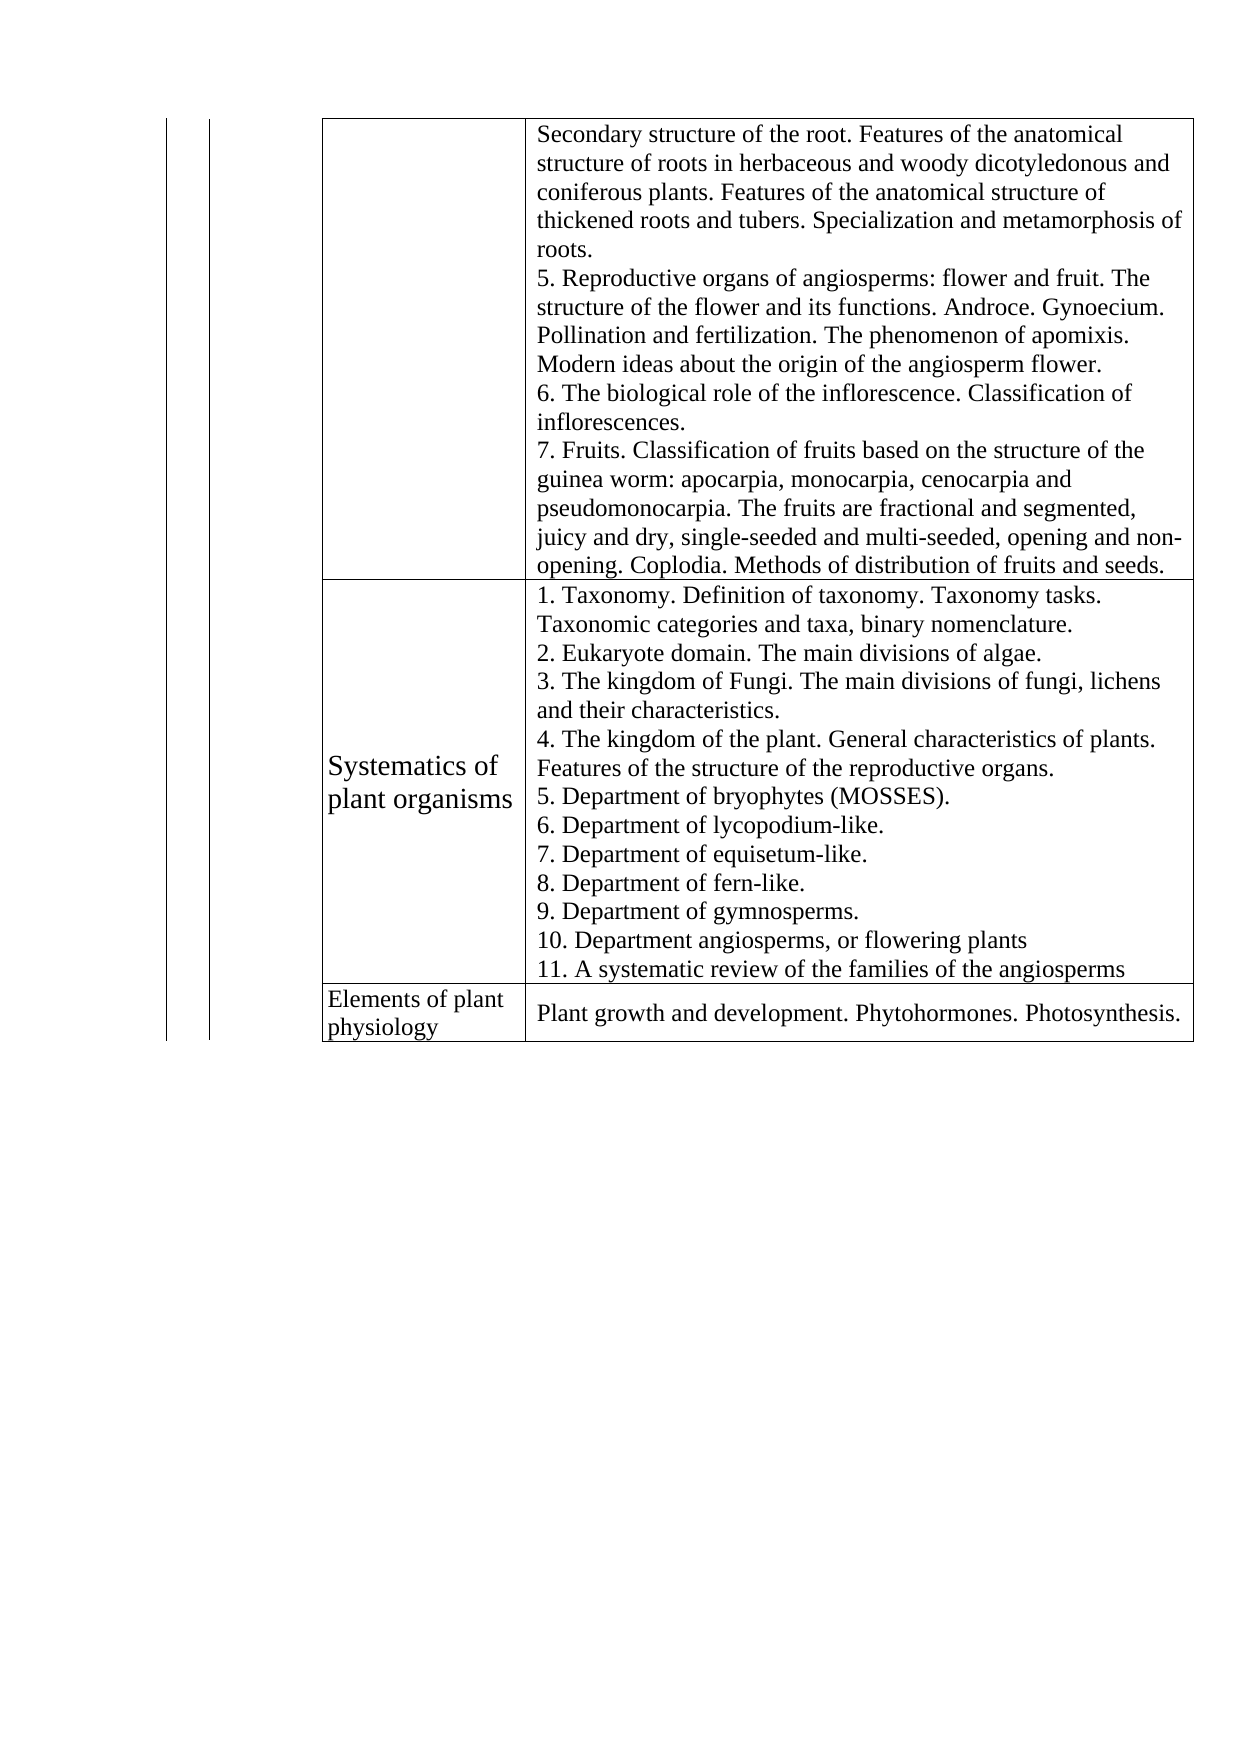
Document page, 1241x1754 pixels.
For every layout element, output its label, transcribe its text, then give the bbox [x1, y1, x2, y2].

table_cell Systematics of plant organisms [323, 580, 525, 983]
table_cell 1. Taxonomy. Definition of taxonomy. Taxonomy tasks. Taxonomic categories and taxa, binary nomenclature. 2. Eukaryote domain. The main divisions of algae. 3. The kingdom of Fungi. The main divisions of fungi, lichens and their characteristics. 4. The kingdom of the plant. General characteristics of plants. Features of the structure of the reproductive organs. 5. Department of bryophytes (MOSSES). 6. Department of lycopodium-like. 7. Department of equisetum-like. 8. Department of fern-like. 9. Department of gymnosperms. 10. Department angiosperms, or flowering plants 11. A systematic review of the families of the angiosperms [526, 580, 1193, 983]
table_cell Plant growth and development. Phytohormones. Photosynthesis. [526, 984, 1193, 1041]
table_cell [323, 119, 525, 579]
table_cell Elements of plant physiology [323, 984, 525, 1041]
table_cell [526, 119, 1193, 579]
